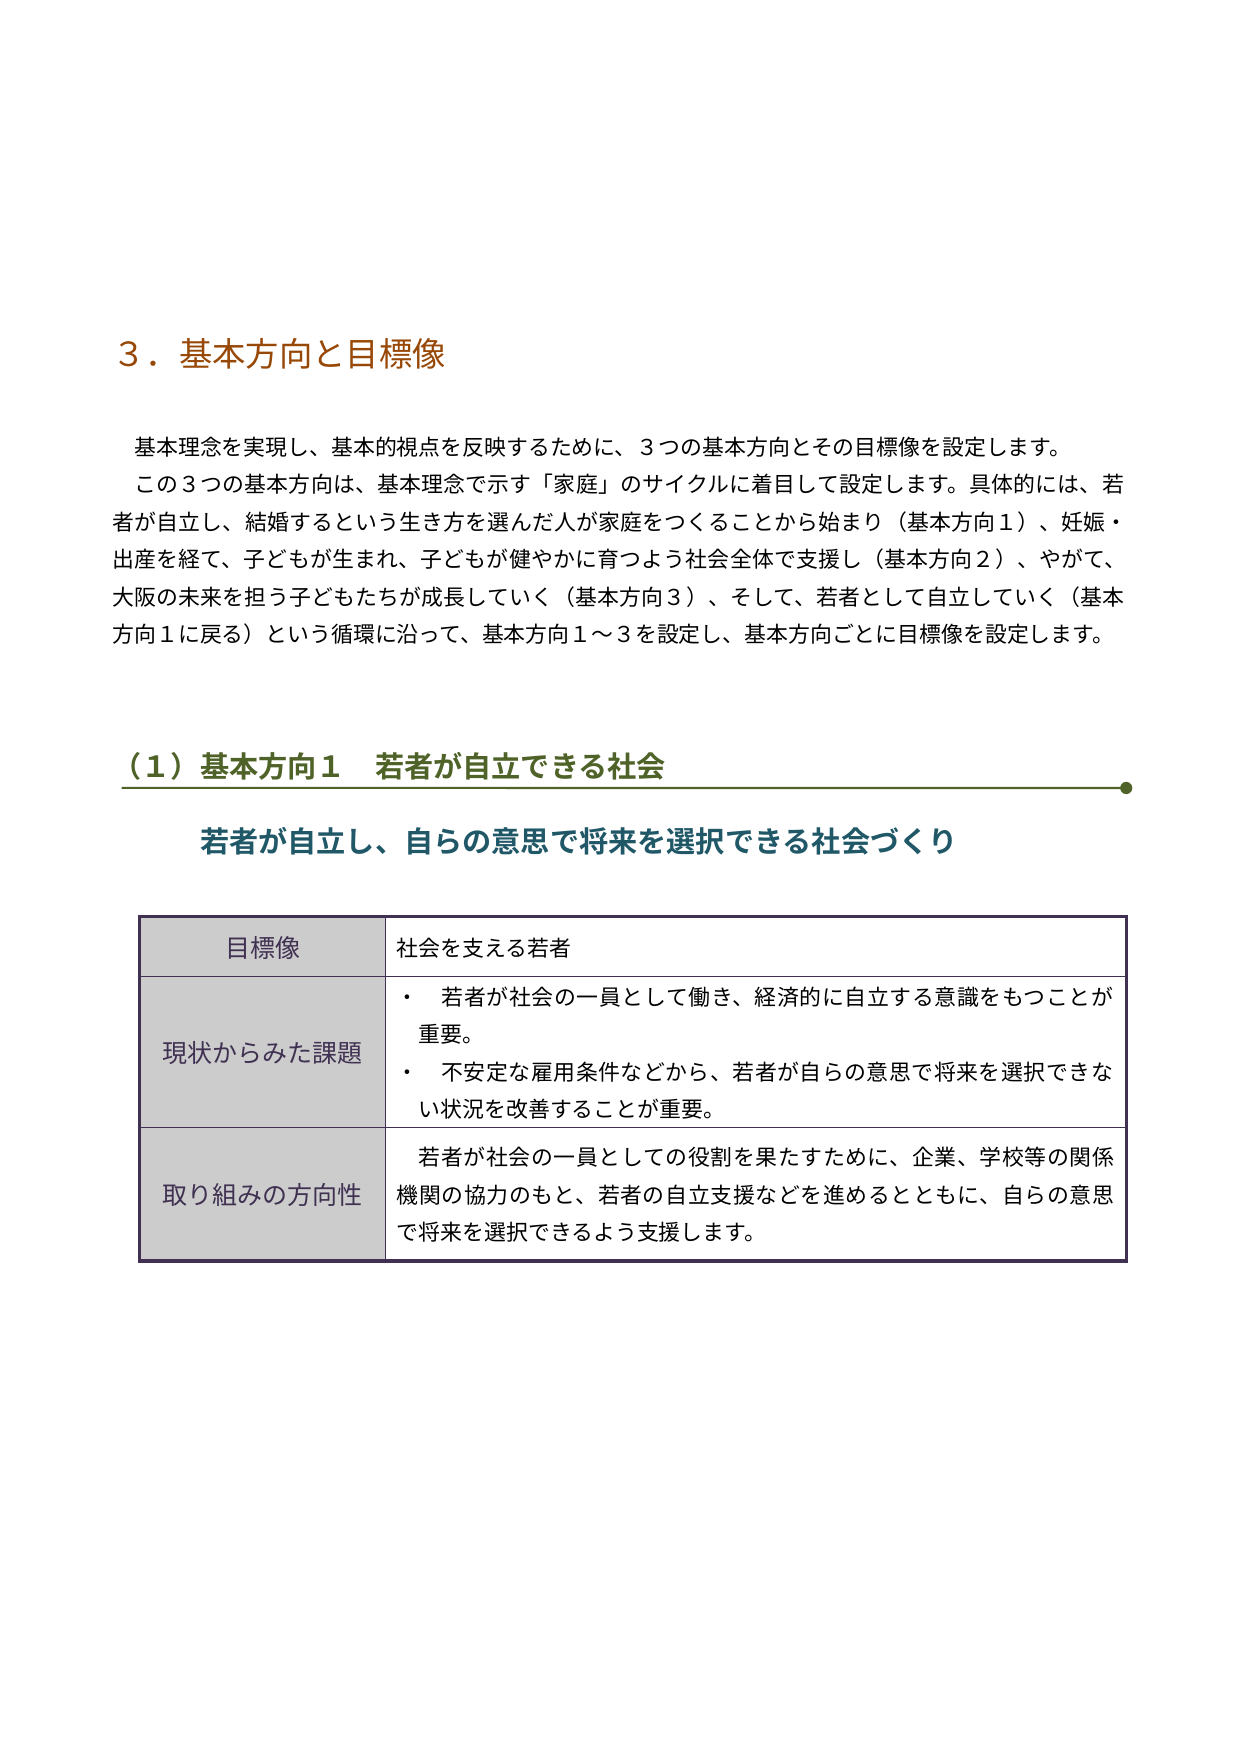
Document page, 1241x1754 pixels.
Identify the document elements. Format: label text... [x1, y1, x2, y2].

text ３．基本方向と目標像 [112, 314, 1128, 389]
text この３つの基本方向は、基本理念で示す「家庭」のサイクルに着目して設定します。具体的には、若者が自立し、結婚するという生き方を選んだ人が家庭をつくることから始まり（基本方向１）、妊娠・出産を経て、子どもが生まれ、子どもが健やかに育つよう社会全体で支援し（基本方向２）、やがて、大阪の未来を担う子どもたちが成長していく（基本方向３）、そして、若者として自立していく（基本方向１に戻る）という循環に沿って、基本方向１～３を設定し、基本方向ごとに目標像を設定します。 [112, 464, 1128, 652]
table_cell 現状からみた課題 [141, 977, 385, 1127]
table_header 目標像 [141, 918, 385, 976]
table_cell ・ 若者が社会の一員として働き、経済的に自立する意識をもつことが重要。 ・ 不安定な雇用条件などから、若者が自らの意思で将来を選択できない状況を改善することが重要。 [386, 977, 1125, 1127]
text 若者が自立し、自らの意思で将来を選択できる社会づくり [112, 802, 1128, 877]
table_cell 若者が社会の一員としての役割を果たすために、企業、学校等の関係機関の協力のもと、若者の自立支援などを進めるとともに、自らの意思で将来を選択できるよう支援します。 [386, 1128, 1125, 1259]
text （１）基本方向１ 若者が自立できる社会 [112, 727, 1128, 802]
table_cell 取り組みの方向性 [141, 1128, 385, 1259]
table_header 社会を支える若者 [386, 918, 1125, 976]
text 基本理念を実現し、基本的視点を反映するために、３つの基本方向とその目標像を設定します。 [112, 427, 1128, 464]
